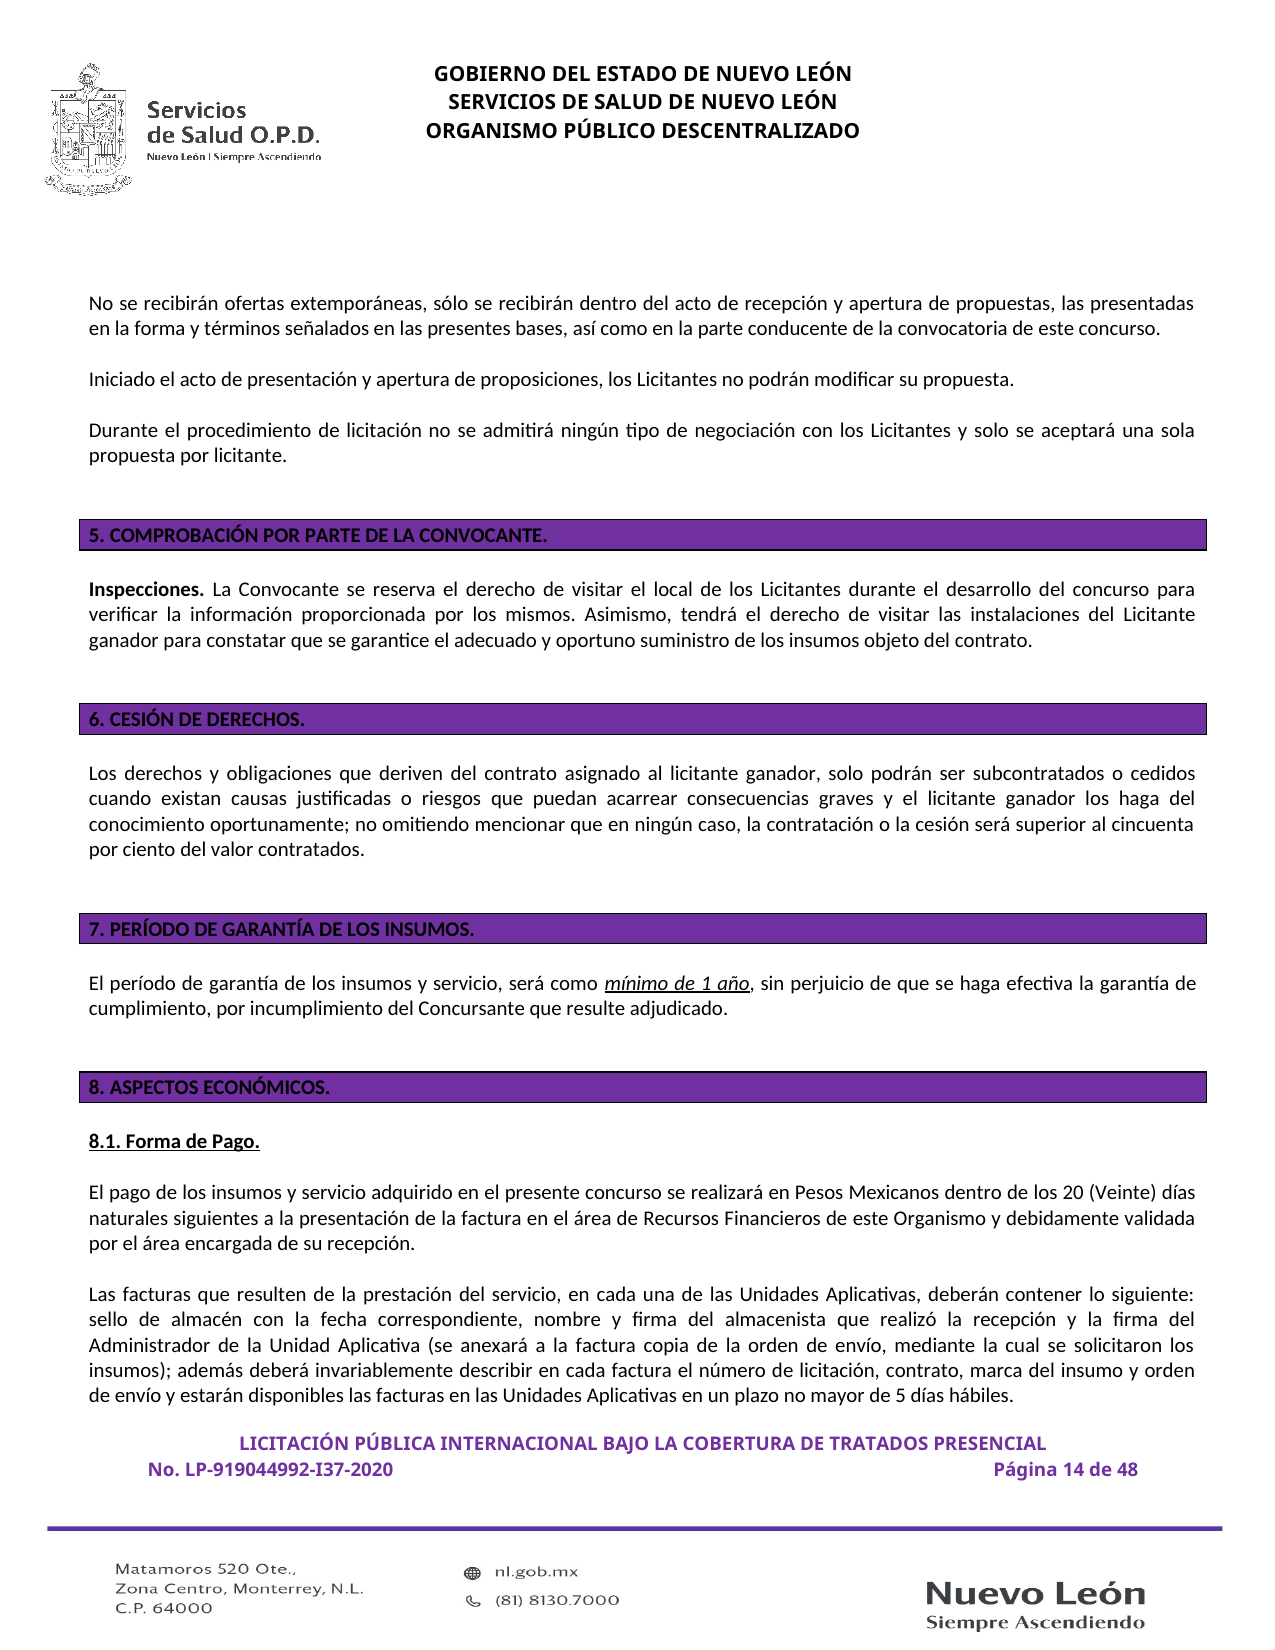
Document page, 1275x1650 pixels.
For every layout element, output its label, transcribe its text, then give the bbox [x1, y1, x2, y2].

text 5. COMPROBACIÓN POR PARTE DE LA CONVOCANTE. [80, 520, 1206, 549]
text Iniciado el acto de presentación y apertura de proposiciones, los Licitantes no podrán modificar su propuesta. [89, 366, 1197, 392]
text 8. ASPECTOS ECONÓMICOS. [80, 1073, 1206, 1102]
text El pago de los insumos y servicio adquirido en el presente concurso se realizará en Pesos Mexicanos dentro de los 20 (Veinte) días naturales siguientes a la presentación de la factura en el área de Recursos Financieros de este Organismo y debidamente validada por el área encargada de su recepción. [89, 1179, 1197, 1256]
text Las facturas que resulten de la prestación del servicio, en cada una de las Unidades Aplicativas, deberán contener lo siguiente: sello de almacén con la fecha correspondiente, nombre y firma del almacenista que realizó la recepción y la firma del Administrador de la Unidad Aplicativa (se anexará a la factura copia de la orden de envío, mediante la cual se solicitaron los insumos); además deberá invariablemente describir en cada factura el número de licitación, contrato, marca del insumo y orden de envío y estarán disponibles las facturas en las Unidades Aplicativas en un plazo no mayor de 5 días hábiles. [89, 1281, 1197, 1408]
text 6. CESIÓN DE DERECHOS. [80, 704, 1206, 734]
text Inspecciones. La Convocante se reserva el derecho de visitar el local de los Licitantes durante el desarrollo del concurso para verificar la información proporcionada por los mismos. Asimismo, tendrá el derecho de visitar las instalaciones del Licitante ganador para constatar que se garantice el adecuado y oportuno suministro de los insumos objeto del contrato. [89, 576, 1197, 652]
picture [42, 1521, 1223, 1639]
picture [9, 7, 356, 252]
text Durante el procedimiento de licitación no se admitirá ningún tipo de negociación con los Licitantes y solo se aceptará una sola propuesta por licitante. [89, 417, 1197, 468]
text 8.1. Forma de Pago. [89, 1128, 1197, 1154]
text Los derechos y obligaciones que deriven del contrato asignado al licitante ganador, solo podrán ser subcontratados o cedidos cuando existan causas justificadas o riesgos que puedan acarrear consecuencias graves y el licitante ganador los haga del conocimiento oportunamente; no omitiendo mencionar que en ningún caso, la contratación o la cesión será superior al cincuenta por ciento del valor contratados. [89, 760, 1197, 862]
text No se recibirán ofertas extemporáneas, sólo se recibirán dentro del acto de recepción y apertura de propuestas, las presentadas en la forma y términos señalados en las presentes bases, así como en la parte conducente de la convocatoria de este concurso. [89, 290, 1197, 341]
text El período de garantía de los insumos y servicio, será como mínimo de 1 año, sin perjuicio de que se haga efectiva la garantía de cumplimiento, por incumplimiento del Concursante que resulte adjudicado. [89, 970, 1197, 1021]
text 7. PERÍODO DE GARANTÍA DE LOS INSUMOS. [80, 914, 1206, 943]
